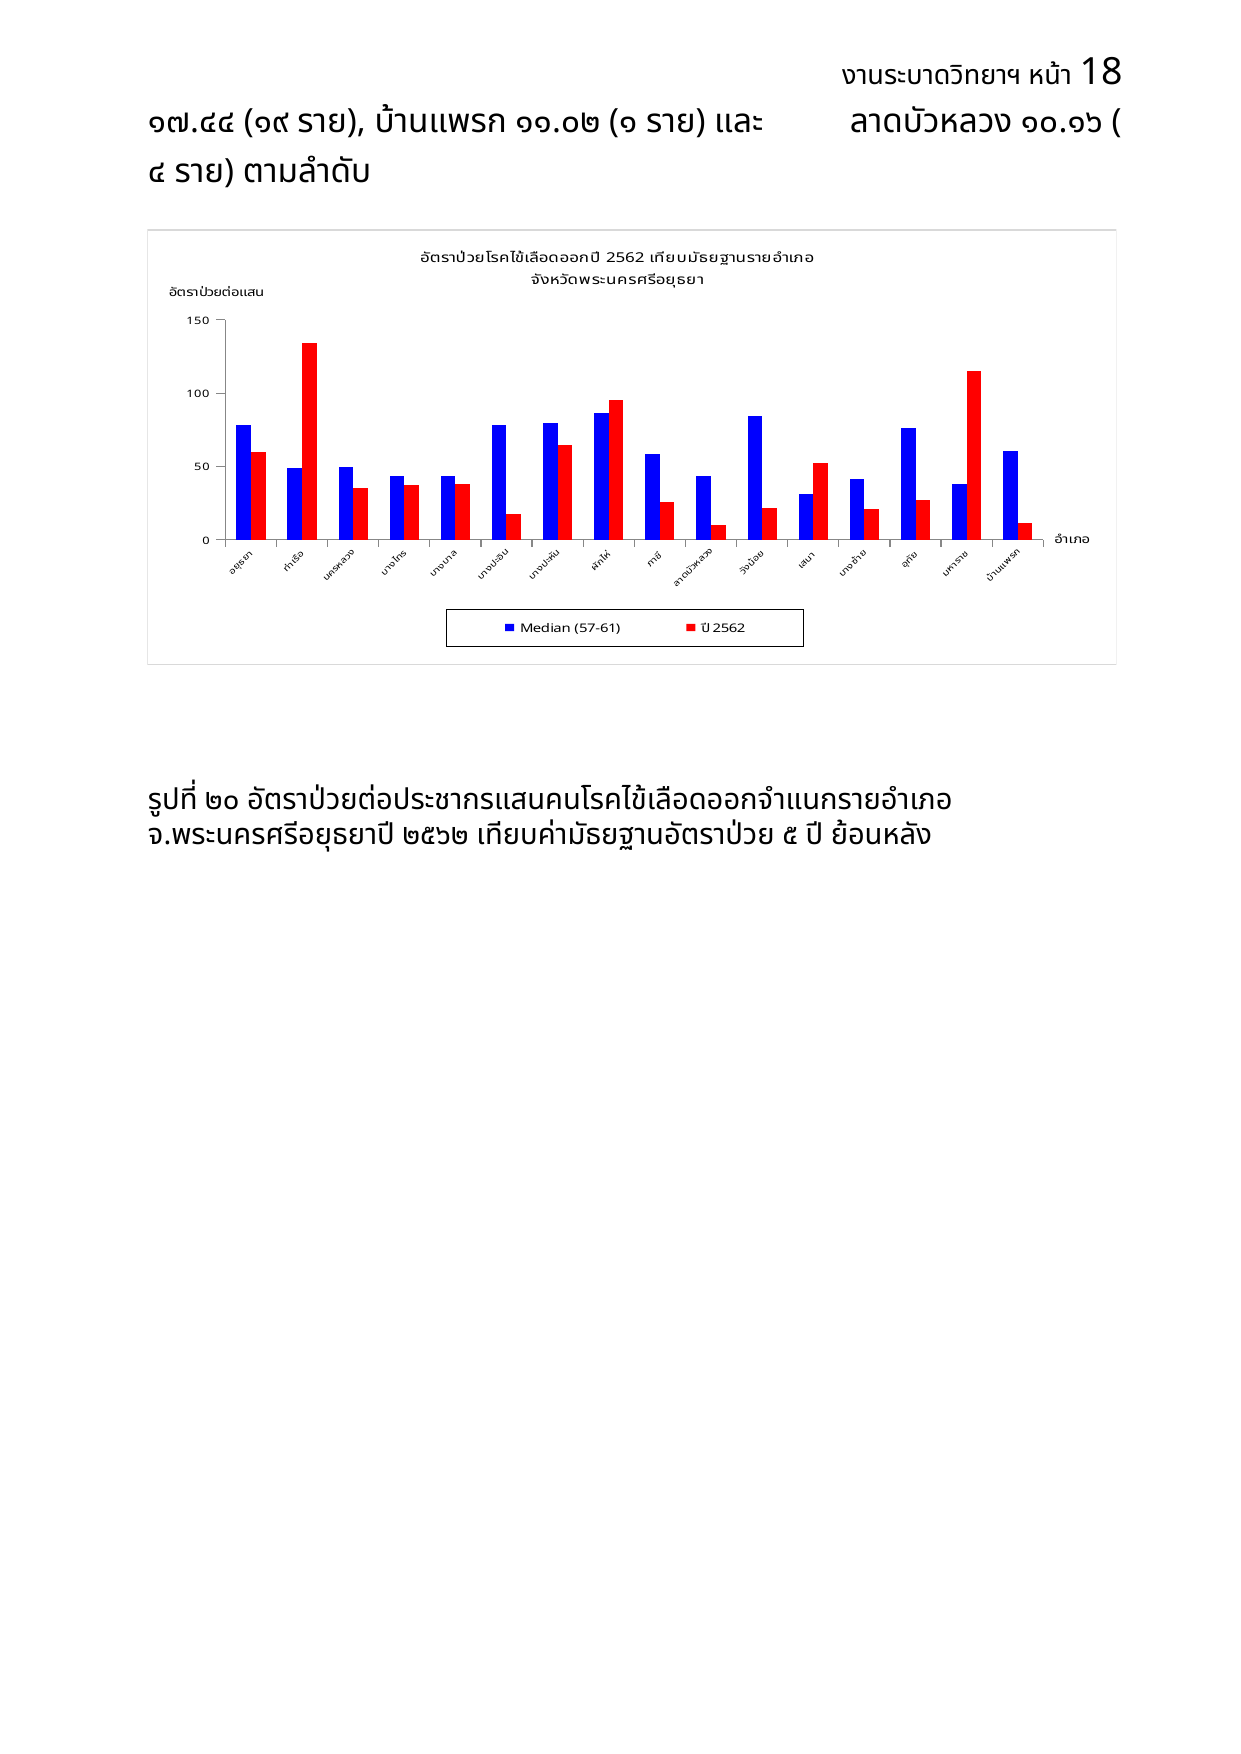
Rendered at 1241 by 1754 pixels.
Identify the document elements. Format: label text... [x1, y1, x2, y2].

text รูปที่ ๒๐ อัตราป่วยต่อประชากรแสนคนโรคไข้เลือดออกจำแนกรายอำเภอ จ.พระนครศรีอยุธยาปี ๒๕๖๒ เทียบค่ามัธยฐานอัตราป่วย ๕ ปี ย้อนหลัง [148, 778, 1122, 857]
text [148, 97, 1122, 198]
